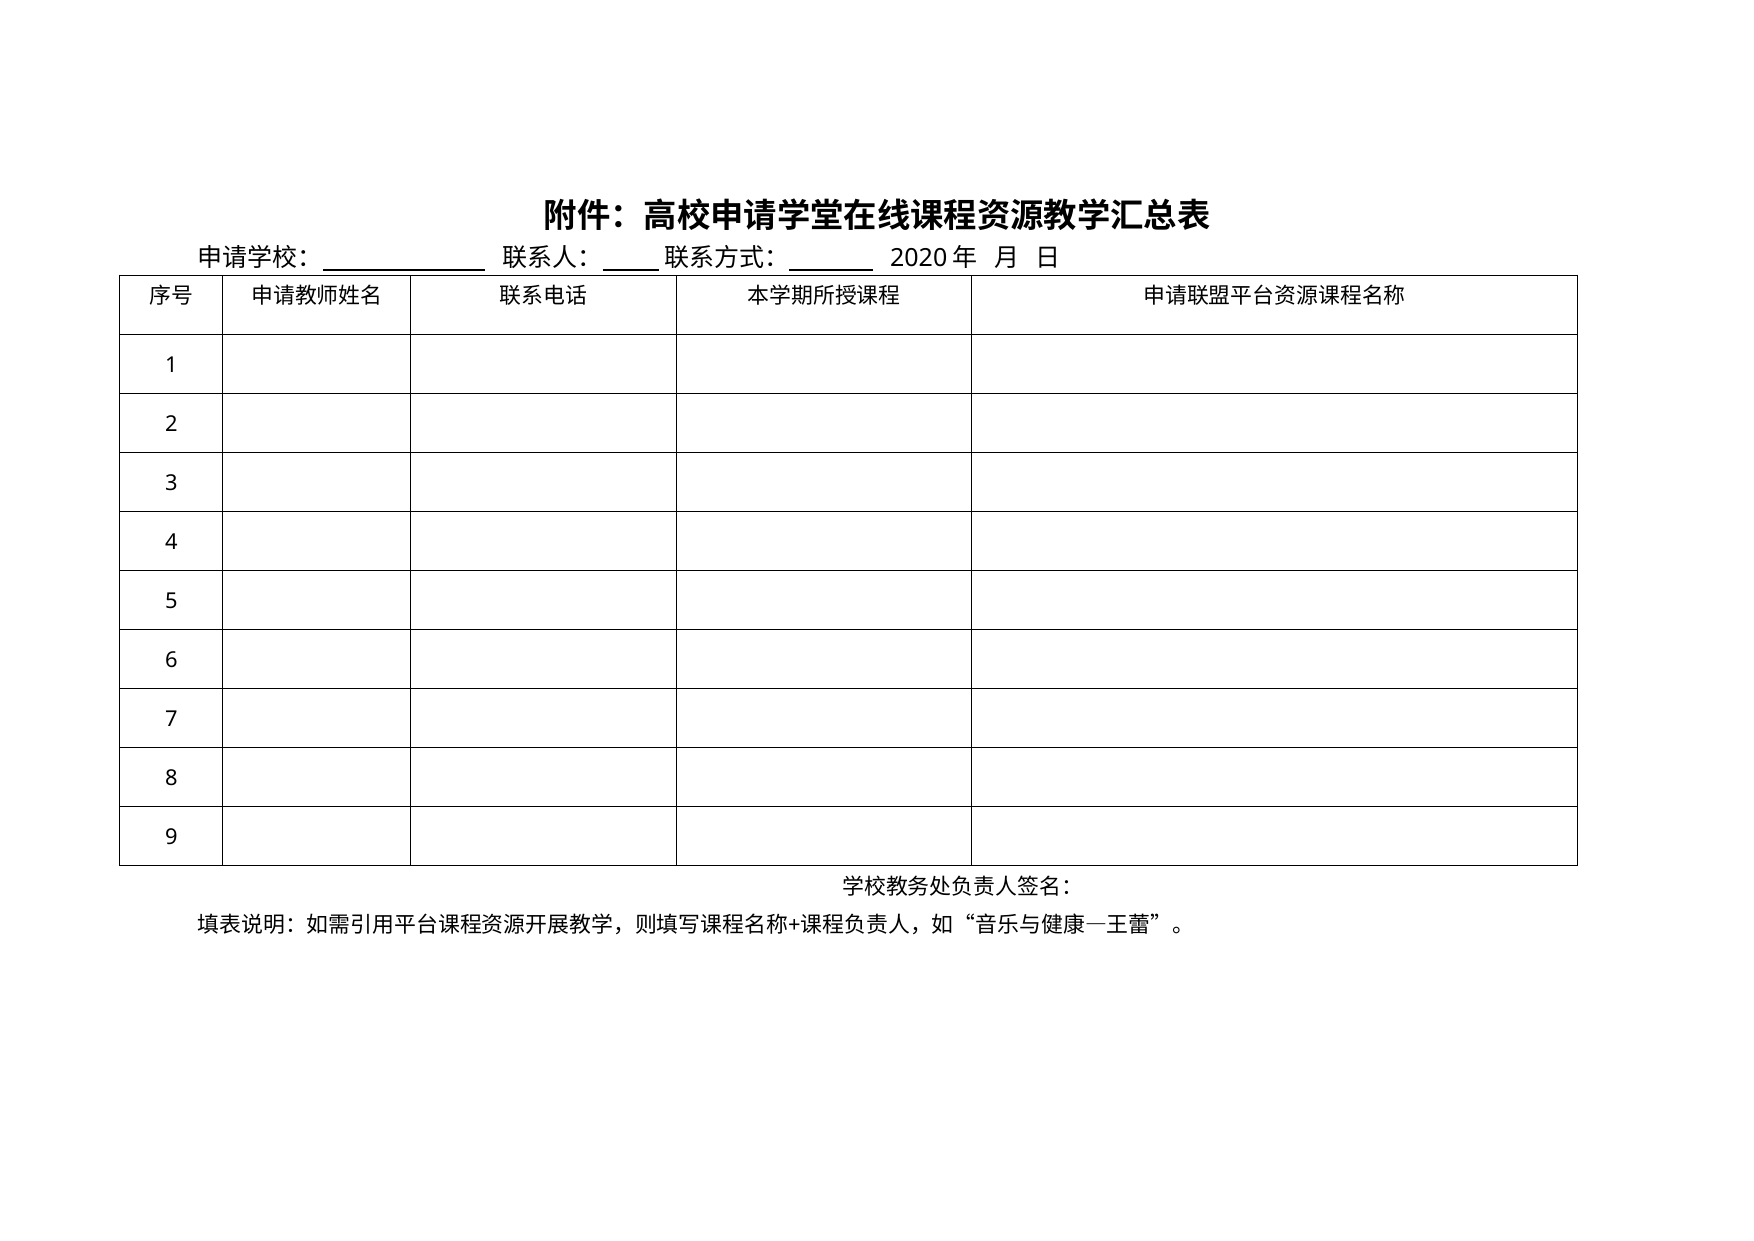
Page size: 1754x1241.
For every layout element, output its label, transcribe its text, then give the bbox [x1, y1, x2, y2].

table_cell [223, 335, 410, 393]
table_cell 1 [120, 335, 222, 393]
table_cell [411, 807, 676, 865]
table_cell [972, 689, 1577, 747]
table_cell 8 [120, 748, 222, 806]
table_header 序号 [120, 276, 222, 334]
table_cell [223, 512, 410, 570]
table_cell [411, 748, 676, 806]
table_cell [677, 571, 971, 629]
table_cell [972, 394, 1577, 452]
table_cell [677, 453, 971, 511]
table_cell [972, 335, 1577, 393]
table_cell [972, 748, 1577, 806]
table_cell [411, 335, 676, 393]
table_cell 5 [120, 571, 222, 629]
table_header 本学期所授课程 [677, 276, 971, 334]
table_cell [411, 630, 676, 688]
table_cell [411, 512, 676, 570]
table_cell 2 [120, 394, 222, 452]
table_cell 3 [120, 453, 222, 511]
table_cell [223, 453, 410, 511]
table_cell [411, 453, 676, 511]
table_cell 7 [120, 689, 222, 747]
table_cell [677, 394, 971, 452]
table_header 联系电话 [411, 276, 676, 334]
table_cell [223, 807, 410, 865]
table_cell [972, 571, 1577, 629]
table_cell [411, 394, 676, 452]
table_cell 4 [120, 512, 222, 570]
table_cell [677, 335, 971, 393]
table_cell [223, 394, 410, 452]
text 附件：高校申请学堂在线课程资源教学汇总表 [130, 189, 1624, 237]
table_cell [223, 630, 410, 688]
table_cell [411, 689, 676, 747]
table_cell [972, 512, 1577, 570]
text 申请学校： 联系人： 联系方式： 2020年 月 日 [130, 237, 1612, 274]
table_cell [972, 453, 1577, 511]
table_cell [972, 630, 1577, 688]
table_cell [677, 807, 971, 865]
table_cell [223, 689, 410, 747]
text 学校教务处负责人签名： [130, 866, 1624, 904]
table_header 申请联盟平台资源课程名称 [972, 276, 1577, 334]
table_cell [223, 748, 410, 806]
text 填表说明：如需引用平台课程资源开展教学，则填写课程名称+课程负责人，如“音乐与健康—王蕾”。 [130, 904, 1624, 941]
table_cell [411, 571, 676, 629]
table_cell [677, 689, 971, 747]
table_cell [677, 630, 971, 688]
table_cell 9 [120, 807, 222, 865]
table_cell [677, 748, 971, 806]
table_cell [677, 512, 971, 570]
table_header 申请教师姓名 [223, 276, 410, 334]
table_cell [223, 571, 410, 629]
table_cell [972, 807, 1577, 865]
table_cell 6 [120, 630, 222, 688]
